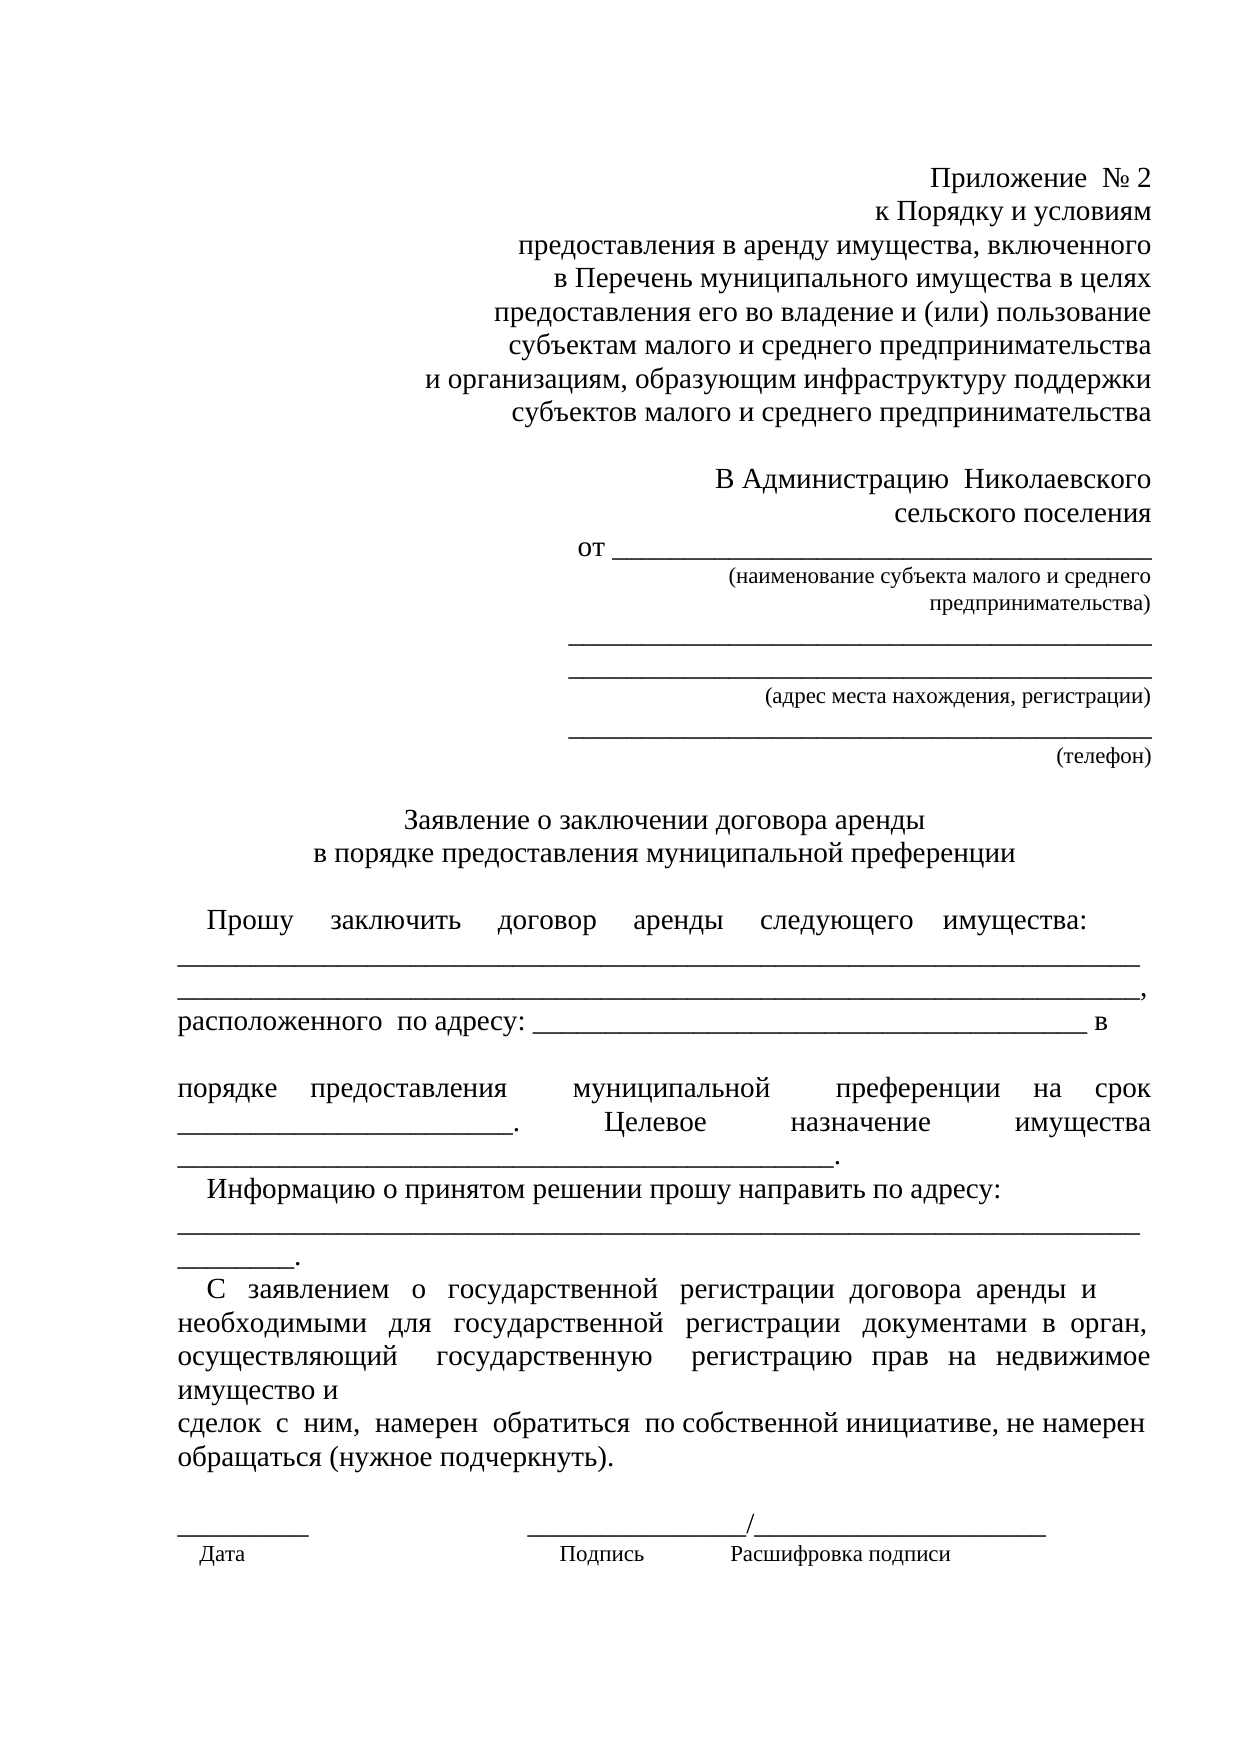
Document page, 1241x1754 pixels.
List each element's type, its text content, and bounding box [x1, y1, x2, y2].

text необходимыми для государственной регистрации документами в орган, [177, 1305, 1152, 1338]
text ________________________________________ [177, 648, 1152, 682]
text в порядке предоставления муниципальной преференции [177, 835, 1152, 869]
text Приложение № 2 [177, 160, 1152, 193]
text субъектов малого и среднего предпринимательства [177, 394, 1152, 428]
text ________________________________________ [177, 708, 1152, 742]
text сельского поселения [177, 495, 1152, 529]
text (адрес места нахождения, регистрации) [177, 682, 1152, 708]
text и организациям, образующим инфраструктуру поддержки [177, 361, 1152, 394]
text к Порядку и условиям [177, 193, 1152, 227]
text (телефон) [177, 742, 1152, 768]
text Заявление о заключении договора аренды [177, 802, 1152, 835]
text порядке предоставления муниципальной преференции на срок _______________________. Целевое назначение имущества _____________________________________________. [177, 1070, 1152, 1171]
text от _____________________________________ [177, 529, 1152, 562]
text Прошу заключить договор аренды следующего имущества: [177, 902, 1152, 936]
text предоставления его во владение и (или) пользование [177, 294, 1152, 327]
text ____________________________________________________________________________________________________________________________________, [177, 936, 1152, 1003]
text Информацию о принятом решении прошу направить по адресу: [177, 1171, 1152, 1204]
text в Перечень муниципального имущества в целях [177, 260, 1152, 294]
text ________________________________________ [177, 615, 1152, 648]
text сделок с ним, намерен обратиться по собственной инициативе, не намерен [177, 1406, 1152, 1439]
text Дата Подпись Расшифровка подписи [177, 1540, 1152, 1566]
text осуществляющий государственную регистрацию прав на недвижимое имущество и [177, 1338, 1152, 1406]
text _________ _______________/____________________ [177, 1506, 1152, 1540]
text предоставления в аренду имущества, включенного [177, 227, 1152, 260]
text субъектам малого и среднего предпринимательства [177, 327, 1152, 361]
text расположенного по адресу: ______________________________________ в [177, 1003, 1152, 1037]
text предпринимательства) [177, 588, 1152, 615]
text __________________________________________________________________________. [177, 1204, 1152, 1271]
text В Администрацию Николаевского [177, 462, 1152, 495]
text обращаться (нужное подчеркнуть). [177, 1439, 1152, 1473]
text (наименование субъекта малого и среднего [177, 562, 1152, 588]
text С заявлением о государственной регистрации договора аренды и [177, 1271, 1152, 1305]
